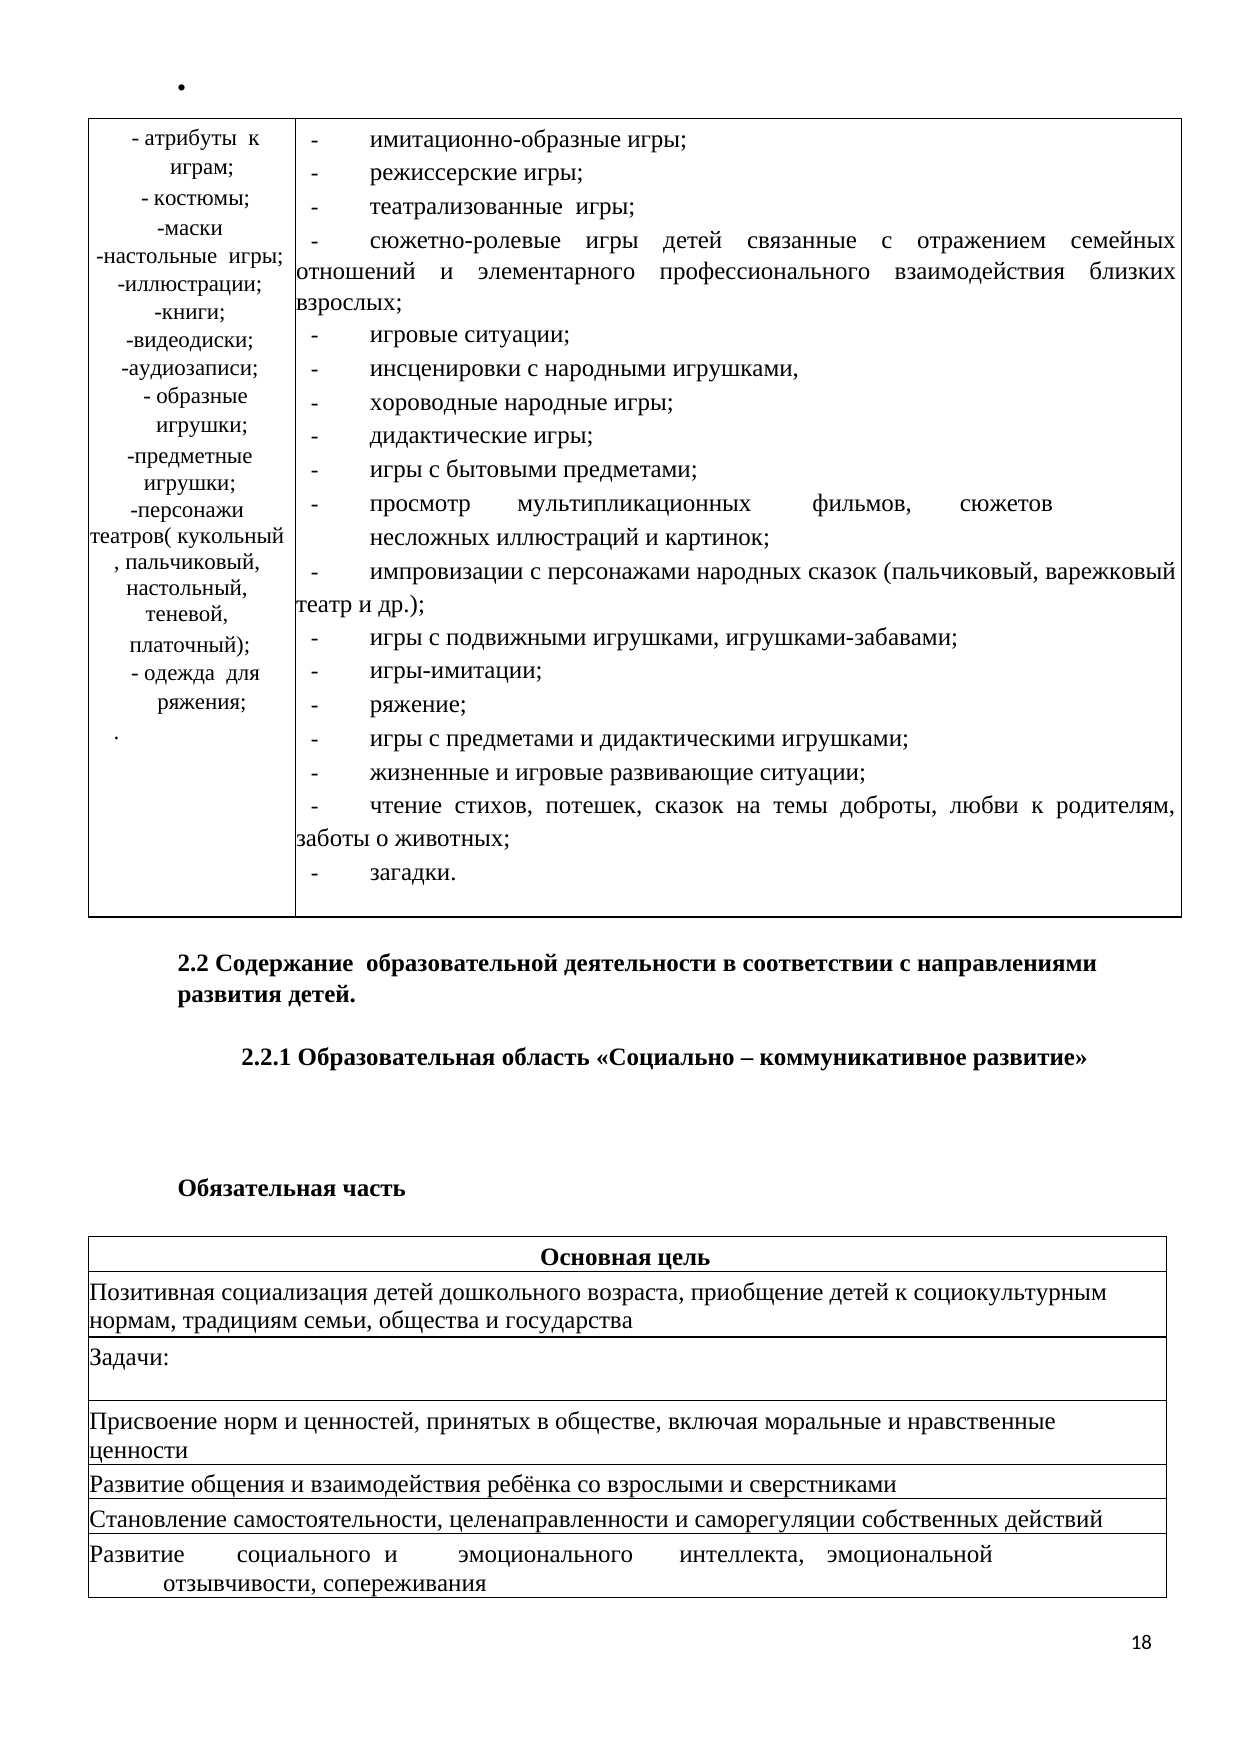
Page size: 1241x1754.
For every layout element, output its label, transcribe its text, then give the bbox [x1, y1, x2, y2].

text 2.2 Содержание образовательной деятельности в соответствии с направлениями развития детей. [177, 948, 1152, 1008]
table_cell Развитие социального и эмоционального интеллекта, эмоциональной отзывчивости, сопереживания [89, 1534, 1166, 1597]
table_cell Развитие общения и взаимодействия ребёнка со взрослыми и сверстниками [89, 1465, 1166, 1498]
table_header Основная цель [89, 1237, 1166, 1271]
table_cell Задачи: [89, 1338, 1166, 1400]
text 2.2.1 Образовательная область «Социально – коммуникативное развитие» [177, 1042, 1152, 1070]
table_cell атрибуты к играм; костюмы; -маски -настольные игры; -иллюстрации; -книги; -видеодиски; -аудиозаписи; образные игрушки; -предметные игрушки; -персонажи театров( кукольный, пальчиковый, настольный, теневой, платочный); одежда для ряжения; . [89, 119, 295, 916]
table_cell Становление самостоятельности, целенаправленности и саморегуляции собственных действий [89, 1499, 1166, 1533]
table_cell Присвоение норм и ценностей, принятых в обществе, включая моральные и нравственные ценности [89, 1401, 1166, 1463]
table_cell имитационно-образные игры; режиссерские игры; театрализованные игры; сюжетно-ролевые игры детей связанные с отражением семейных отношений и элементарного профессионального взаимодействия близких взрослых; игровые ситуации; инсценировки с народными игрушками, хороводные народные игры; дидактические игры; игры с бытовыми предметами; просмотр мультипликационных фильмов, сюжетов несложных иллюстраций и картинок; импровизации с персонажами народных сказок (пальчиковый, варежковый театр и др.); игры с подвижными игрушками, игрушками-забавами; игры-имитации; ряжение; игры с предметами и дидактическими игрушками; жизненные и игровые развивающие ситуации; чтение стихов, потешек, сказок на темы доброты, любви к родителям, заботы о животных; загадки. [296, 119, 1181, 916]
table_cell Позитивная социализация детей дошкольного возраста, приобщение детей к социокультурным нормам, традициям семьи, общества и государства [89, 1272, 1166, 1336]
text Обязательная часть [177, 1173, 1152, 1202]
